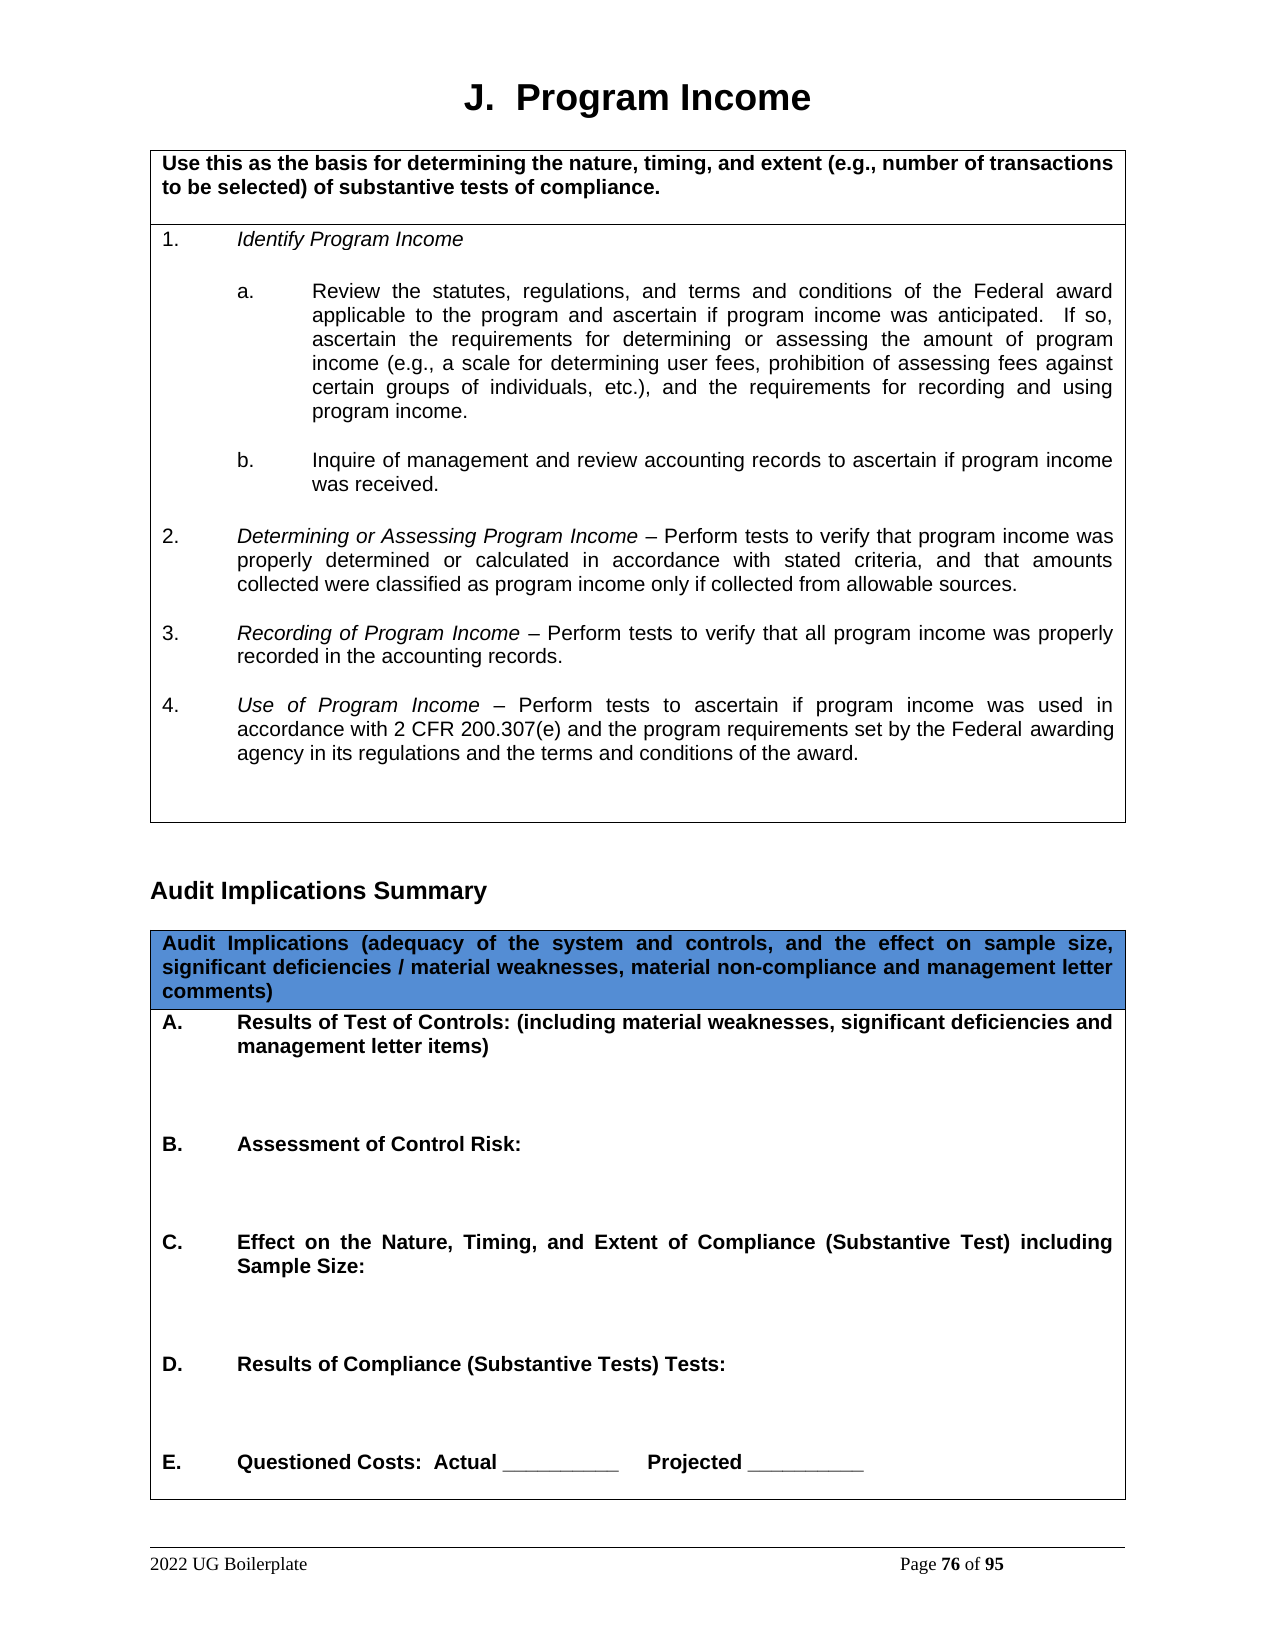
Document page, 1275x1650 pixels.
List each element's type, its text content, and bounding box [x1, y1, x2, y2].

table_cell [151, 151, 1125, 224]
table_header Audit Implications (adequacy of the system and controls, and the effect on sample size, significant deficiencies / material weaknesses, material non-compliance and management letter comments) [151, 931, 1125, 1009]
table_cell 1. Identify Program Income a. Review the statutes, regulations, and terms and conditions of the Federal award applicable to the program and ascertain if program income was anticipated. If so, ascertain the requirements for determining or assessing the amount of program income (e.g., a scale for determining user fees, prohibition of assessing fees against certain groups of individuals, etc.), and the requirements for recording and using program income. b. Inquire of management and review accounting records to ascertain if program income was received. 2. Determining or Assessing Program Income – Perform tests to verify that program income was properly determined or calculated in accordance with stated criteria, and that amounts collected were classified as program income only if collected from allowable sources. 3. Recording of Program Income – Perform tests to verify that all program income was properly recorded in the accounting records. 4. Use of Program Income – Perform tests to ascertain if program income was used in accordance with 2 CFR 200.307(e) and the program requirements set by the Federal awarding agency in its regulations and the terms and conditions of the award. [151, 225, 1125, 822]
subtitle Audit Implications Summary [150, 880, 1125, 905]
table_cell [151, 1010, 1125, 1498]
